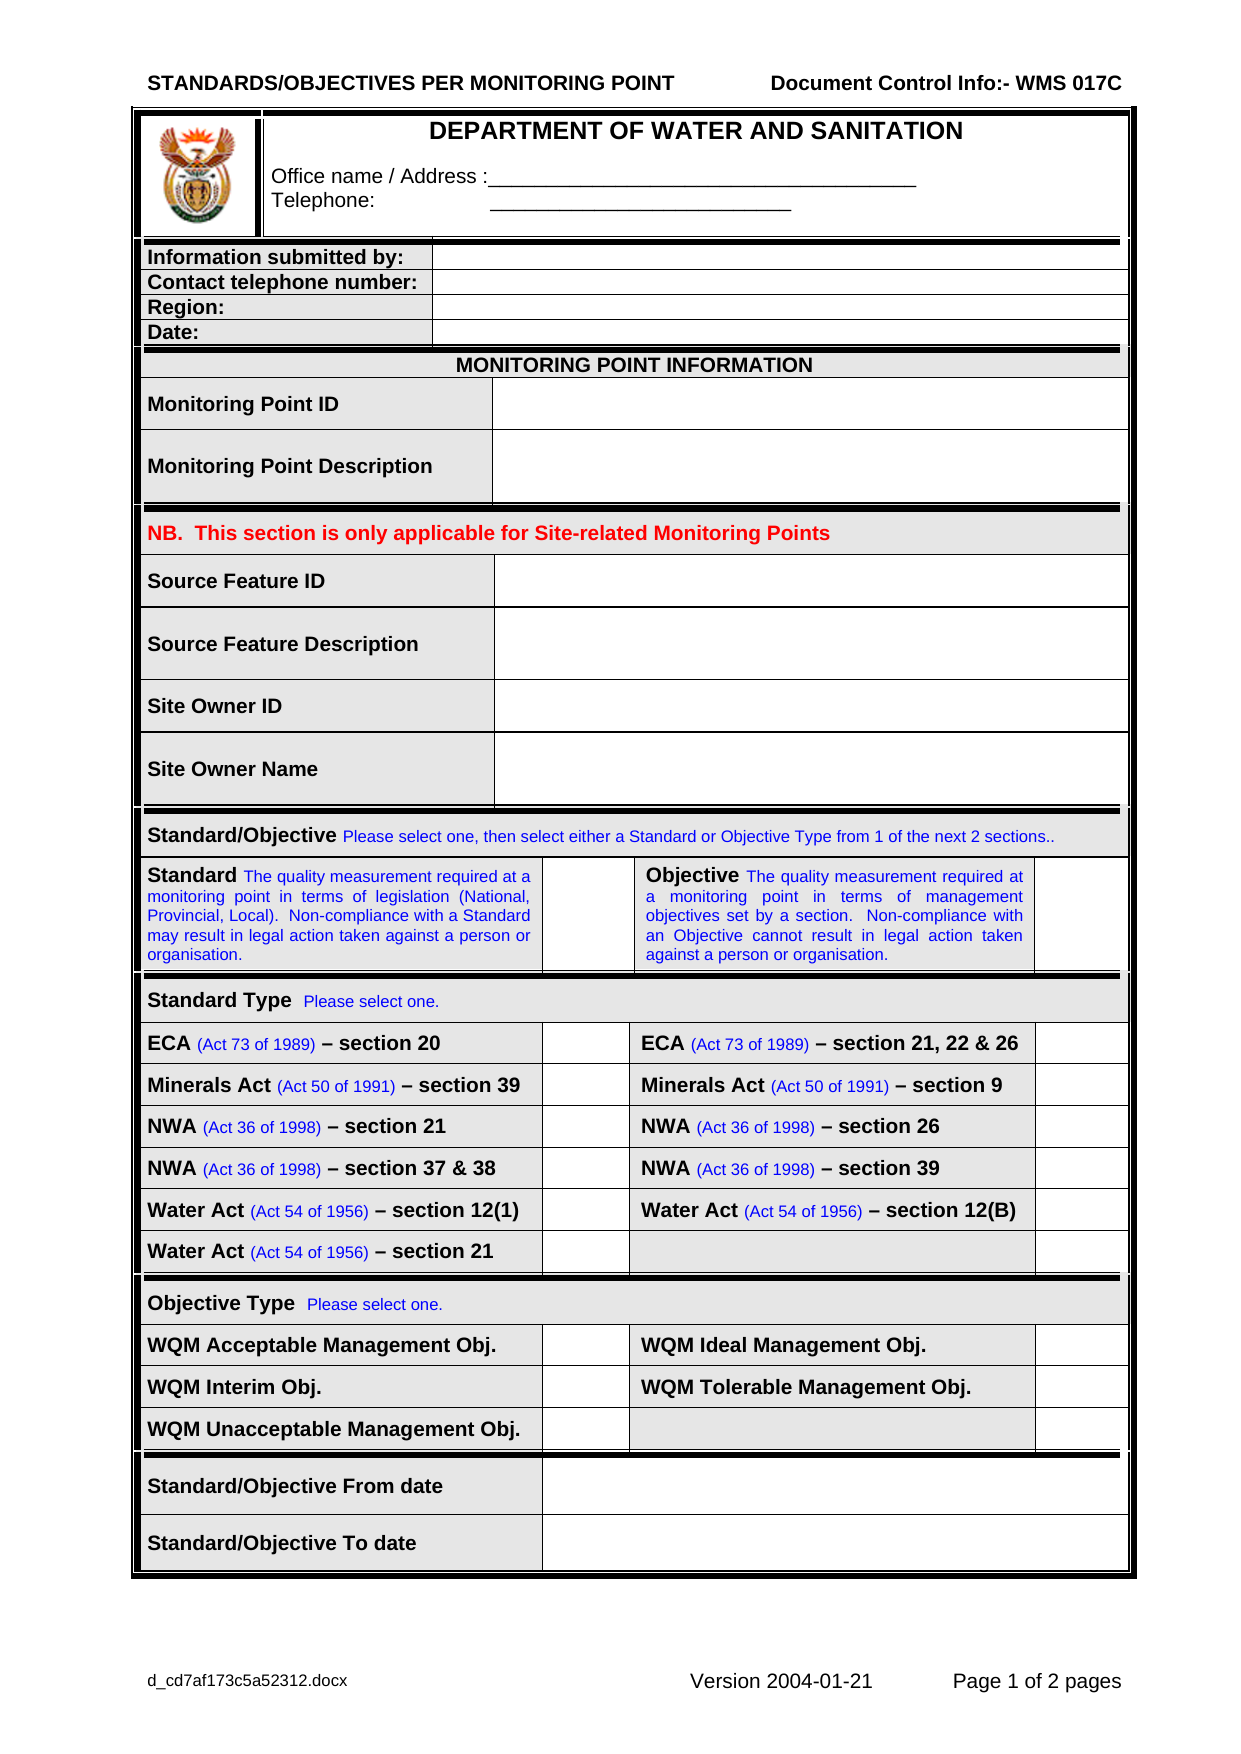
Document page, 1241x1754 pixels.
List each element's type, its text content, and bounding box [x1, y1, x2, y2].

table_cell ECA (Act 73 of 1989) – section 21, 22 & 26 [630, 1023, 1035, 1063]
table_cell [1036, 1325, 1128, 1365]
table_cell [543, 1408, 629, 1449]
table_cell Standard/Objective From date [136, 1449, 542, 1514]
table_cell [1036, 1408, 1128, 1449]
table_cell Minerals Act (Act 50 of 1991) – section 39 [141, 1064, 542, 1105]
table_cell NWA (Act 36 of 1998) – section 26 [630, 1106, 1035, 1147]
table_cell WQM Interim Obj. [141, 1366, 542, 1407]
table_cell Monitoring Point Description [141, 430, 492, 502]
table_cell Source Feature ID [141, 555, 494, 606]
table_cell Objective The quality measurement required at a monitoring point in terms of management objectives set by a section. Non-compliance with an Objective cannot result in legal action taken against a person or organisation. [635, 858, 1034, 969]
table_cell Source Feature Description [141, 608, 494, 679]
table_cell [543, 1064, 629, 1105]
table_cell WQM Ideal Management Obj. [630, 1325, 1035, 1365]
table_cell [543, 1325, 629, 1365]
table_cell Water Act (Act 54 of 1956) – section 12(1) [141, 1189, 542, 1230]
table_cell [543, 1189, 629, 1230]
table_cell [543, 858, 634, 969]
table_cell [1036, 1231, 1128, 1272]
table_cell NWA (Act 36 of 1998) – section 21 [141, 1106, 542, 1147]
table_cell [493, 378, 1128, 429]
table_cell Objective Type Please select one. [136, 1272, 1131, 1324]
table_cell Standard/Objective To date [141, 1515, 542, 1570]
table_cell Standard/Objective Please select one, then select either a Standard or Objective Type from 1 of the next 2 sections.. [136, 804, 1131, 856]
table_cell [1035, 858, 1128, 969]
table_cell NB. This section is only applicable for Site-related Monitoring Points [136, 502, 1131, 554]
table_cell [495, 555, 1128, 606]
table_cell Water Act (Act 54 of 1956) – section 12(B) [630, 1189, 1035, 1230]
table_cell [495, 680, 1128, 731]
table_cell Site Owner ID [141, 680, 494, 731]
table_cell [493, 430, 1128, 502]
table_cell Information submitted by: [136, 236, 432, 269]
table_cell [630, 1231, 1035, 1272]
table_cell [543, 1231, 629, 1272]
table_header DEPARTMENT OF WATER AND SANITATION Office name / Address :_____________________________________ Telephone: __________________________ [260, 108, 1131, 236]
table_cell NWA (Act 36 of 1998) – section 37 & 38 [141, 1148, 542, 1188]
table_cell Minerals Act (Act 50 of 1991) – section 9 [630, 1064, 1035, 1105]
table_cell [543, 1449, 1131, 1514]
table_cell [1036, 1106, 1128, 1147]
table_cell Contact telephone number: [141, 270, 432, 294]
table_cell [433, 295, 1128, 319]
table_cell [543, 1515, 1128, 1570]
table_cell WQM Acceptable Management Obj. [141, 1325, 542, 1365]
table_cell NWA (Act 36 of 1998) – section 39 [630, 1148, 1035, 1188]
table_header [141, 116, 259, 236]
table_cell WQM Tolerable Management Obj. [630, 1366, 1035, 1407]
table_cell [495, 733, 1128, 804]
table_cell [1036, 1023, 1128, 1063]
table_cell [1036, 1064, 1128, 1105]
table_cell MONITORING POINT INFORMATION [136, 344, 1131, 377]
table_cell Region: [141, 295, 432, 319]
table_cell [433, 270, 1128, 294]
table_cell [543, 1106, 629, 1147]
table_cell ECA (Act 73 of 1989) – section 20 [141, 1023, 542, 1063]
table_cell [1036, 1189, 1128, 1230]
table_cell Standard Type Please select one. [136, 970, 1131, 1022]
table_cell [495, 608, 1128, 679]
table_cell WQM Unacceptable Management Obj. [141, 1408, 542, 1449]
table_cell Site Owner Name [141, 733, 494, 804]
table_cell Standard The quality measurement required at a monitoring point in terms of legislation (National, Provincial, Local). Non-compliance with a Standard may result in legal action taken against a person or organisation. [141, 858, 542, 969]
table_cell Water Act (Act 54 of 1956) – section 21 [141, 1231, 542, 1272]
table_cell [543, 1366, 629, 1407]
table_cell Date: [141, 320, 432, 344]
table_cell [433, 320, 1128, 344]
table_cell [1036, 1366, 1128, 1407]
table_cell Monitoring Point ID [141, 378, 492, 429]
table_cell [630, 1408, 1035, 1449]
table_cell [1036, 1148, 1128, 1188]
table_cell [543, 1023, 629, 1063]
table_cell [433, 236, 1131, 269]
table_cell [543, 1148, 629, 1188]
